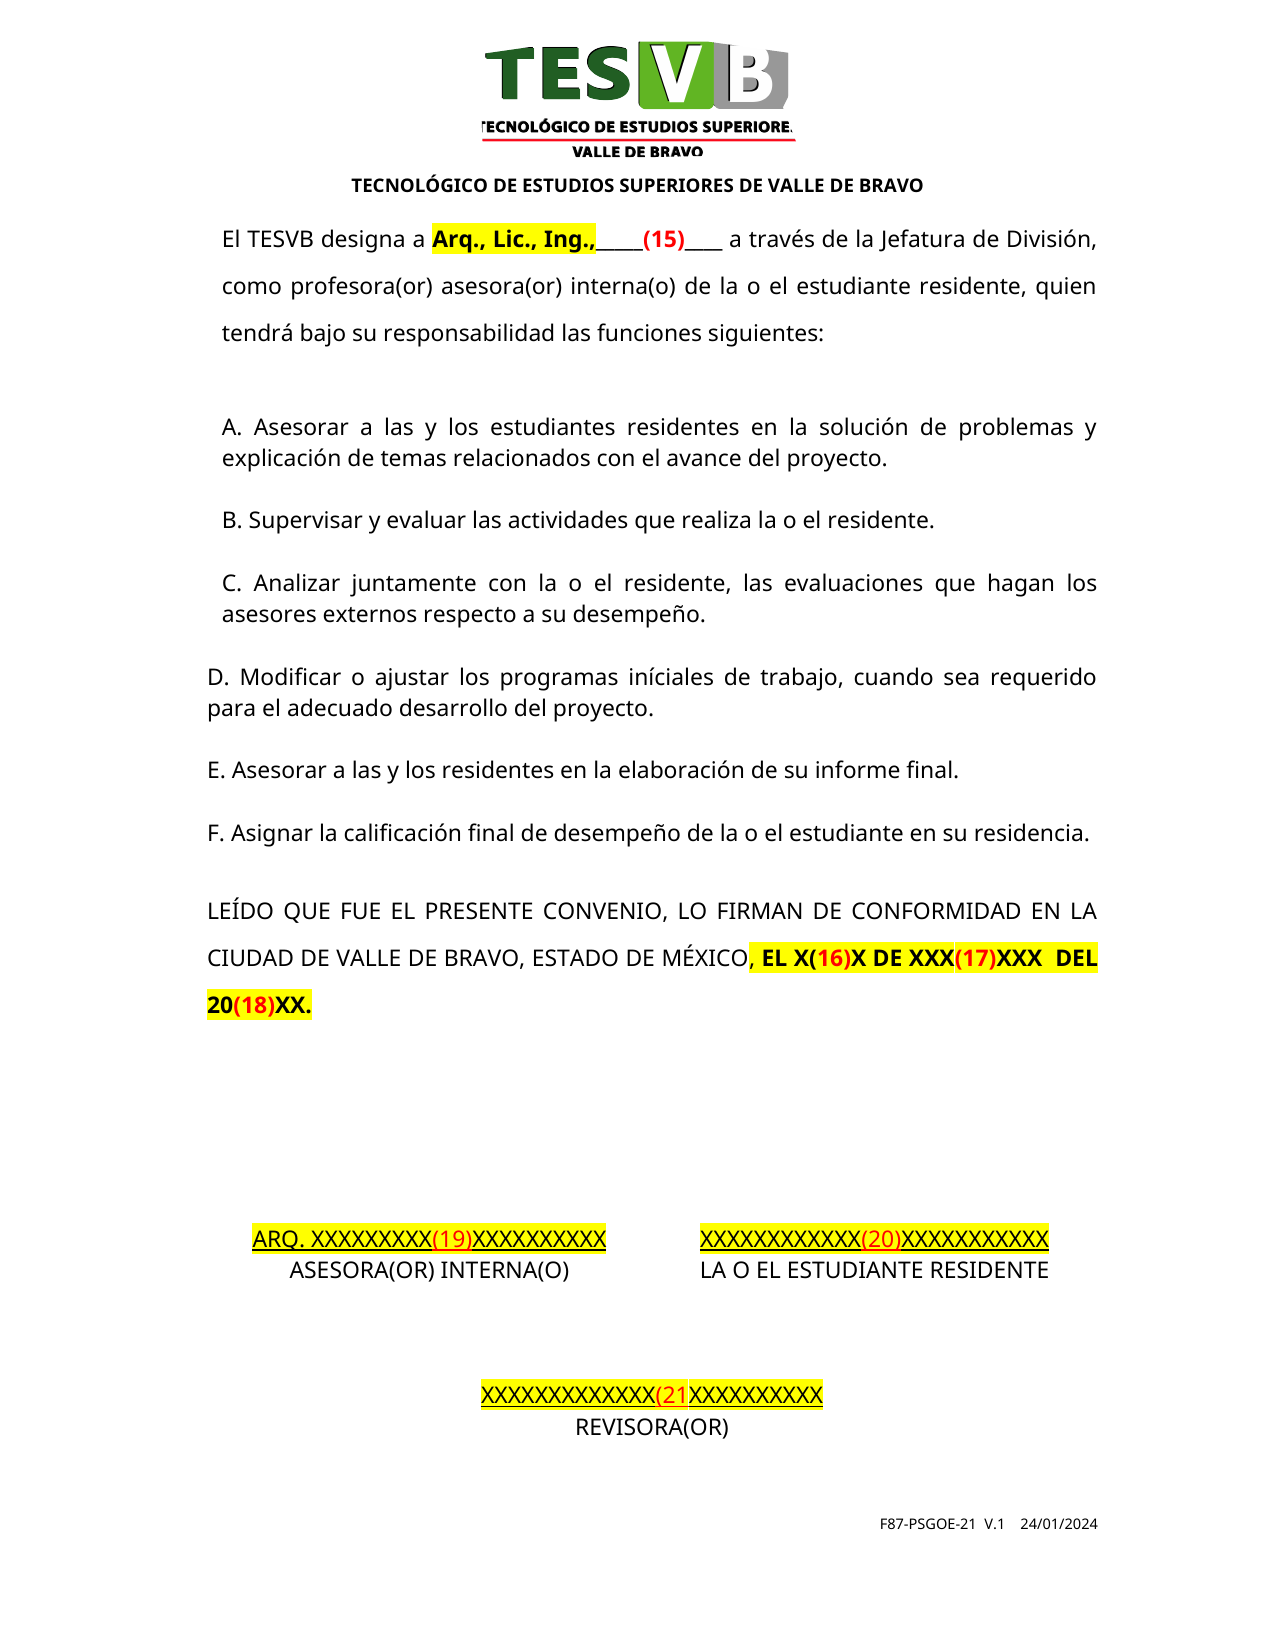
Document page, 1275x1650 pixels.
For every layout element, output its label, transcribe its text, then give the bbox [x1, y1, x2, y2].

text El TESVB designa a Arq., Lic., Ing.,_____(15)____ a través de la Jefatura de División, como profesora(or) asesora(or) interna(o) de la o el estudiante residente, quien tendrá bajo su responsabilidad las funciones siguientes: [222, 223, 1098, 348]
picture [479, 41, 799, 158]
text D. Modificar o ajustar los programas iníciales de trabajo, cuando sea requerido para el adecuado desarrollo del proyecto. [207, 660, 1098, 723]
text A. Asesorar a las y los estudiantes residentes en la solución de problemas y explicación de temas relacionados con el avance del proyecto. [222, 410, 1098, 473]
text B. Supervisar y evaluar las actividades que realiza la o el residente. [222, 504, 1098, 535]
text F. Asignar la calificación final de desempeño de la o el estudiante en su residencia. [207, 817, 1098, 848]
table_header ARQ. XXXXXXXXX(19)XXXXXXXXXX ASESORA(OR) INTERNA(O) [207, 1129, 652, 1285]
table_header XXXXXXXXXXXX(20)XXXXXXXXXXX LA O EL ESTUDIANTE RESIDENTE [652, 1129, 1097, 1285]
table_cell XXXXXXXXXXXXX(21XXXXXXXXXX REVISORA(OR) [207, 1285, 1097, 1455]
text C. Analizar juntamente con la o el residente, las evaluaciones que hagan los asesores externos respecto a su desempeño. [222, 567, 1098, 629]
text LEÍDO QUE FUE EL PRESENTE CONVENIO, LO FIRMAN DE CONFORMIDAD EN LA CIUDAD DE VALLE DE BRAVO, ESTADO DE MÉXICO, EL X(16)X DE XXX(17)XXX DEL 20(18)XX. [207, 895, 1098, 1020]
text E. Asesorar a las y los residentes en la elaboración de su informe final. [177, 754, 1098, 785]
